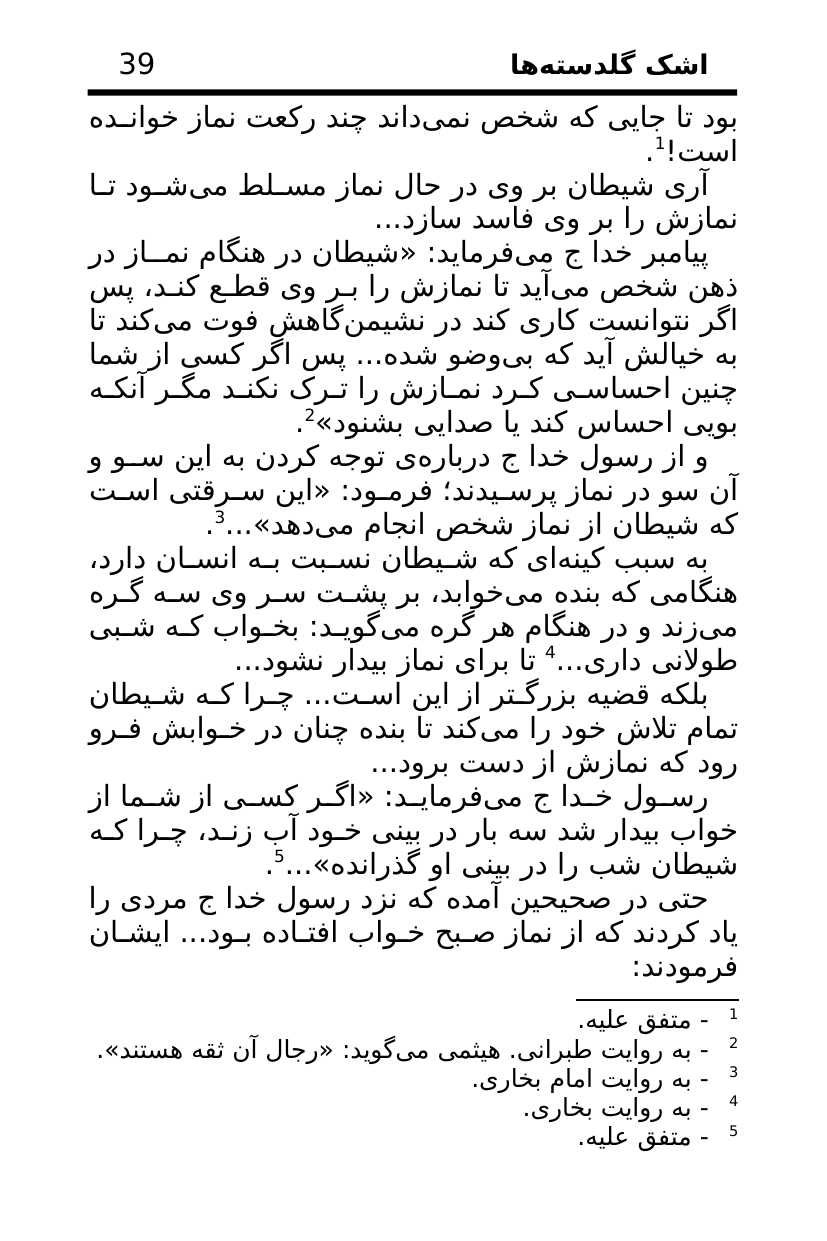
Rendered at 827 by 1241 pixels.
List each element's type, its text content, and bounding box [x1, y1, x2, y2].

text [89, 100, 738, 168]
text حتی در صحیحین آمده که نزد رسول خدا ج مردی را یاد کردند که از نماز صبح خواب افتاده بود... ایشان فرمودند: [89, 881, 738, 983]
text به سبب کینه‌ای که شیطان نسبت به انسان دارد، هنگامی که بنده می‌خوابد، بر پشت سر وی سه گره می‌زند و در هنگام هر گره می‌گوید: بخواب که شبی طولانی داری... تا برای نماز بیدار نشود... [89, 541, 738, 677]
text و از رسول خدا ج درباره‌ی توجه کردن به این سو و آن سو در نماز پرسیدند؛ فرمود: «این سرقتی است که شیطان از نماز شخص انجام می‌دهد».... [89, 439, 738, 541]
text رسول خدا ج می‌فرماید: «اگر کسی از شما از خواب بیدار شد سه بار در بینی خود آب زند، چرا که شیطان شب را در بینی او گذرانده».... [89, 779, 738, 881]
text بلکه قضیه بزرگتر از این است... چرا که شیطان تمام تلاش خود را می‌کند تا بنده چنان در خوابش فرو رود که نمازش از دست برود... [89, 677, 738, 779]
text پیامبر خدا ج می‌فرماید: «شیطان در هنگام نماز در ذهن شخص می‌آید تا نمازش را بر وی قطع کند، پس اگر نتوانست کاری کند در نشیمن‌گاهش فوت می‌کند تا به خیالش آید که بی‌وضو شده... پس اگر کسی از شما چنین احساسی کرد نمازش را ترک نکند مگر آنکه بویی احساس کند یا صدایی بشنود». [89, 236, 738, 439]
text آری شیطان بر وی در حال نماز مسلط می‌شود تا نمازش را بر وی فاسد سازد... [89, 168, 738, 236]
